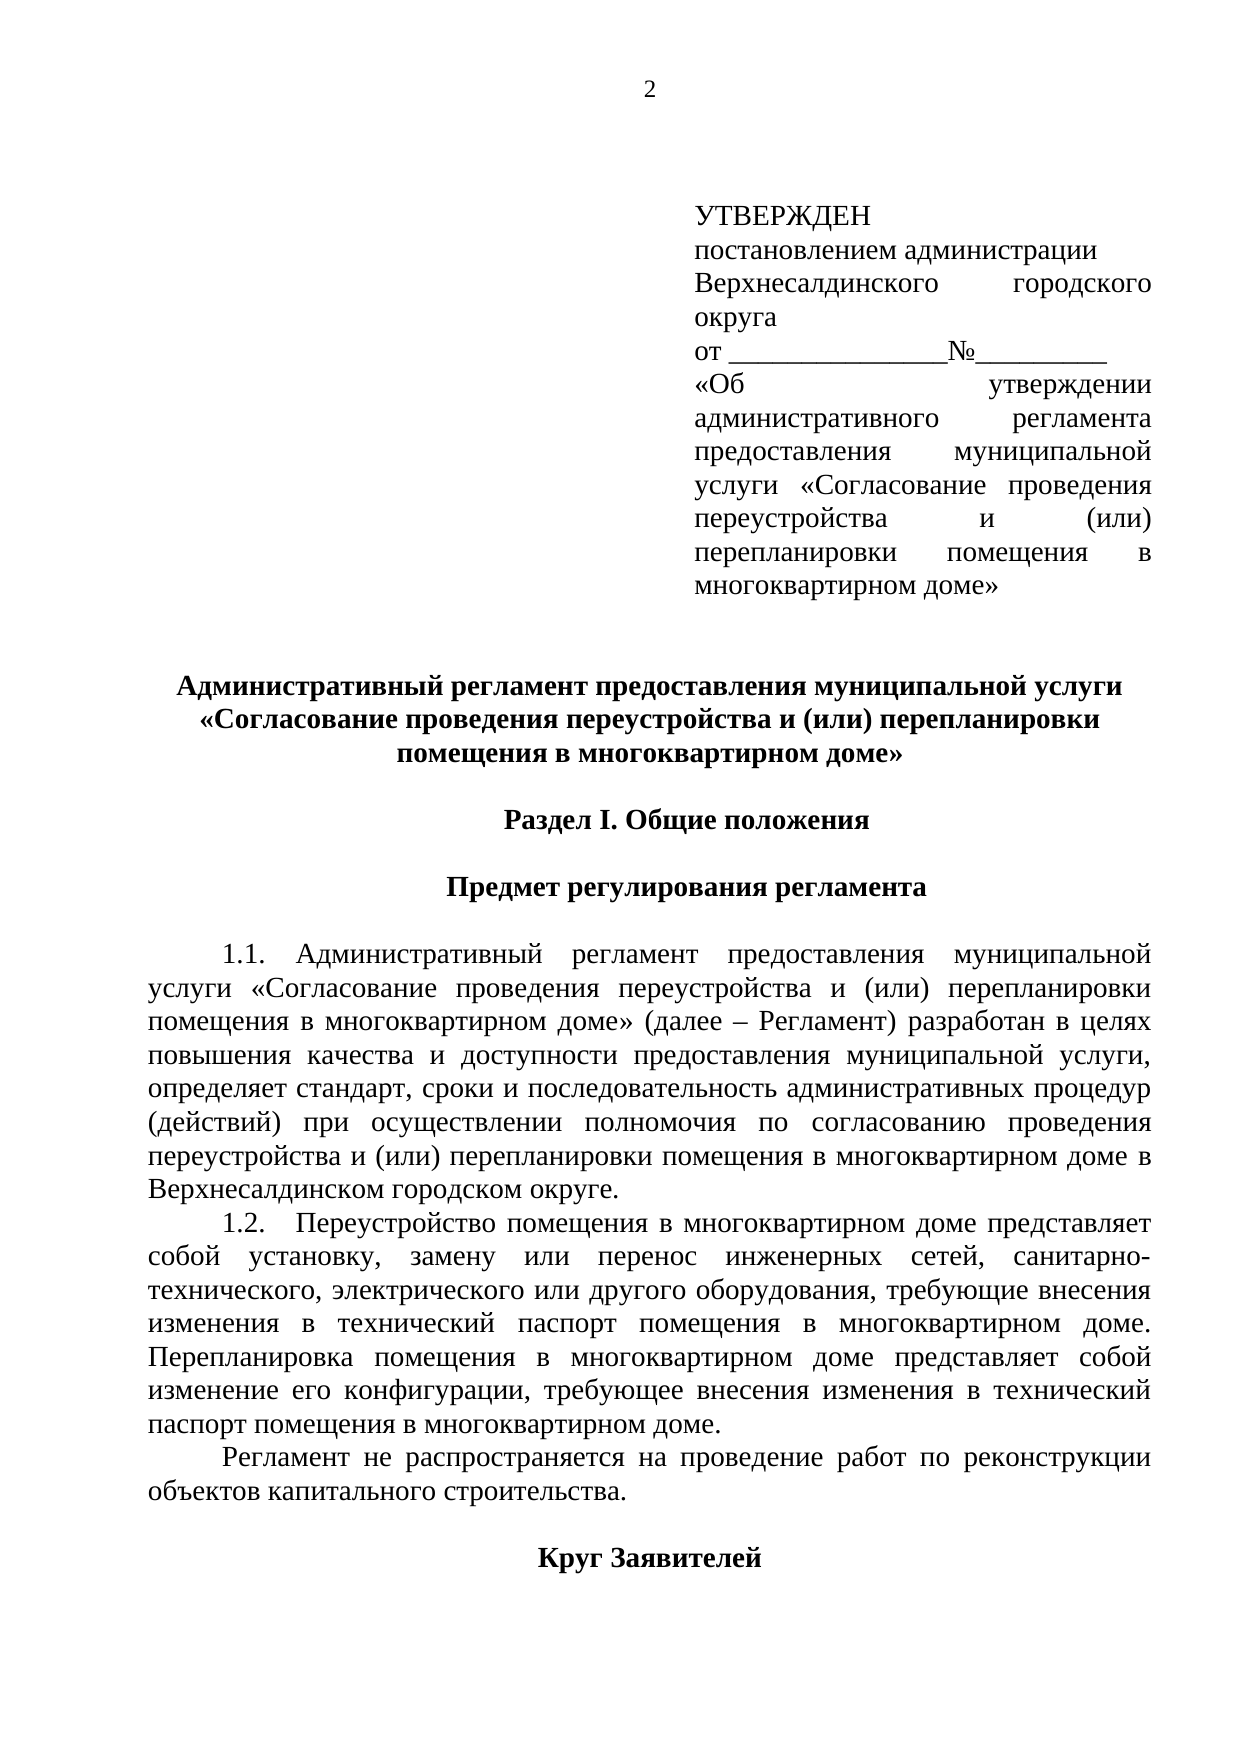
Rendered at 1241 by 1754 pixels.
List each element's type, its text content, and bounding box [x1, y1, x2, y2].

text Круг Заявителей [148, 1540, 1152, 1574]
text Административный регламент предоставления муниципальной услуги «Согласование проведения переустройства и (или) перепланировки помещения в многоквартирном доме» [148, 668, 1152, 769]
text Раздел I. Общие положения [148, 802, 1152, 836]
text постановлением администрации [694, 232, 1152, 266]
list Переустройство помещения в многоквартирном доме представляет собой установку, замену или перенос инженерных сетей, санитарно-технического, электрического или другого оборудования, требующие внесения изменения в технический паспорт помещения в многоквартирном доме. Перепланировка помещения в многоквартирном доме представляет собой изменение его конфигурации, требующее внесения изменения в технический паспорт помещения в многоквартирном доме. [148, 1205, 1152, 1439]
text от _______________№_________ [694, 333, 1152, 366]
text Верхнесалдинского городского округа [694, 266, 1152, 333]
text Предмет регулирования регламента [148, 869, 1152, 903]
text «Об утверждении административного регламента предоставления муниципальной услуги «Согласование проведения переустройства и (или) перепланировки помещения в многоквартирном доме» [694, 366, 1152, 601]
text УТВЕРЖДЕН [694, 198, 1152, 232]
list Административный регламент предоставления муниципальной услуги «Согласование проведения переустройства и (или) перепланировки помещения в многоквартирном доме» (далее – Регламент) разработан в целях повышения качества и доступности предоставления муниципальной услуги, определяет стандарт, сроки и последовательность административных процедур (действий) при осуществлении полномочия по согласованию проведения переустройства и (или) перепланировки помещения в многоквартирном доме в Верхнесалдинском городском округе. [148, 936, 1152, 1205]
list Регламент не распространяется на проведение работ по реконструкции объектов капитального строительства. [148, 1439, 1152, 1507]
